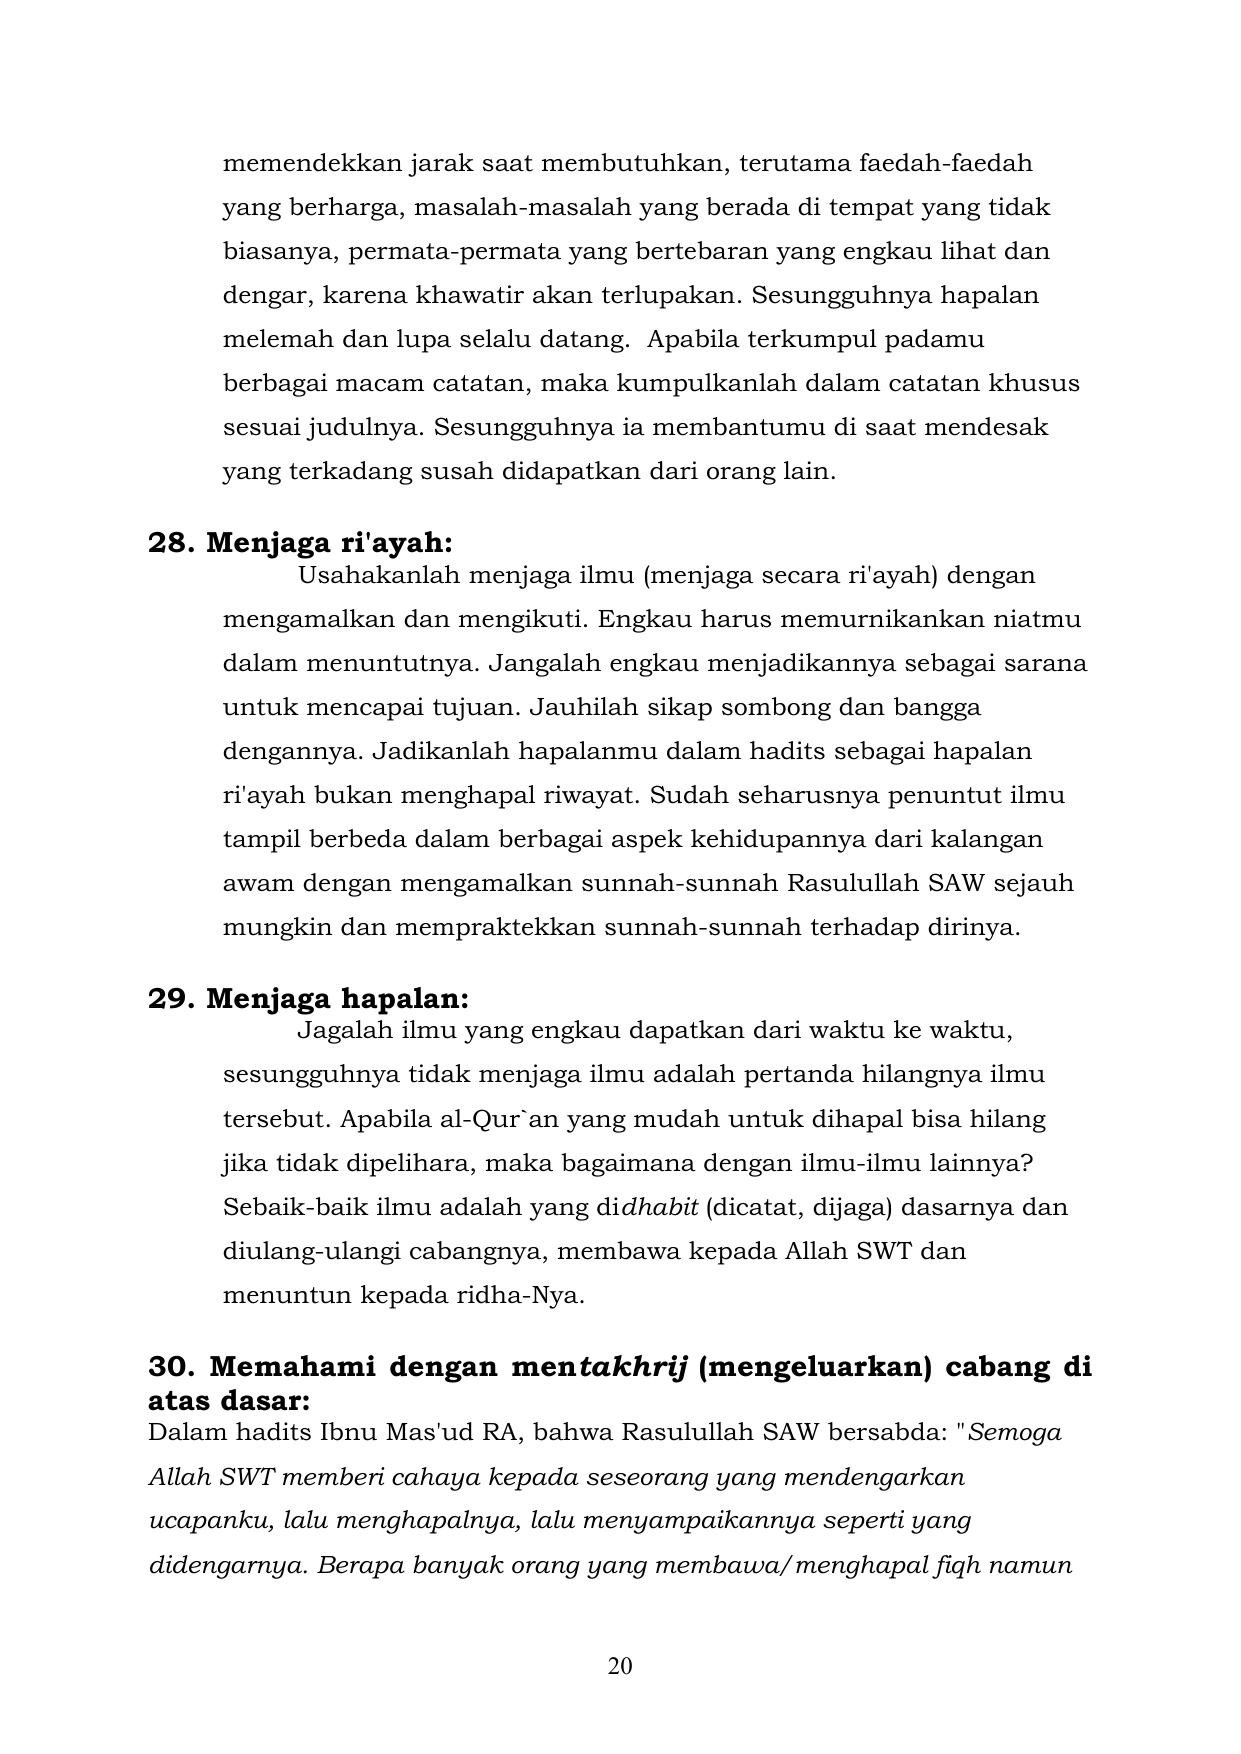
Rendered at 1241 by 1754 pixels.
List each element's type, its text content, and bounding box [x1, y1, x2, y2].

text 30. Memahami dengan mentakhrij (mengeluarkan) cabang di atas dasar: [148, 1349, 1092, 1417]
text Jagalah ilmu yang engkau dapatkan dari waktu ke waktu, sesungguhnya tidak menjaga ilmu adalah pertanda hilangnya ilmu tersebut. Apabila al-Qur`an yang mudah untuk dihapal bisa hilang jika tidak dipelihara, maka bagaimana dengan ilmu-ilmu lainnya? Sebaik-baik ilmu adalah yang didhabit (dicatat, dijaga) dasarnya dan diulang-ulangi cabangnya, membawa kepada Allah SWT dan menuntun kepada ridha-Nya. [223, 1015, 1092, 1309]
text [223, 148, 1092, 486]
text Usahakanlah menjaga ilmu (menjaga secara ri'ayah) dengan mengamalkan dan mengikuti. Engkau harus memurnikankan niatmu dalam menuntutnya. Jangalah engkau menjadikannya sebagai sarana untuk mencapai tujuan. Jauhilah sikap sombong dan bangga dengannya. Jadikanlah hapalanmu dalam hadits sebagai hapalan ri'ayah bukan menghapal riwayat. Sudah seharusnya penuntut ilmu tampil berbeda dalam berbagai aspek kehidupannya dari kalangan awam dengan mengamalkan sunnah-sunnah Rasulullah SAW sejauh mungkin dan mempraktekkan sunnah-sunnah terhadap dirinya. [223, 559, 1092, 941]
text 28. Menjaga ri'ayah: [148, 525, 1092, 559]
text 29. Menjaga hapalan: [148, 981, 1092, 1015]
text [148, 1417, 1092, 1579]
